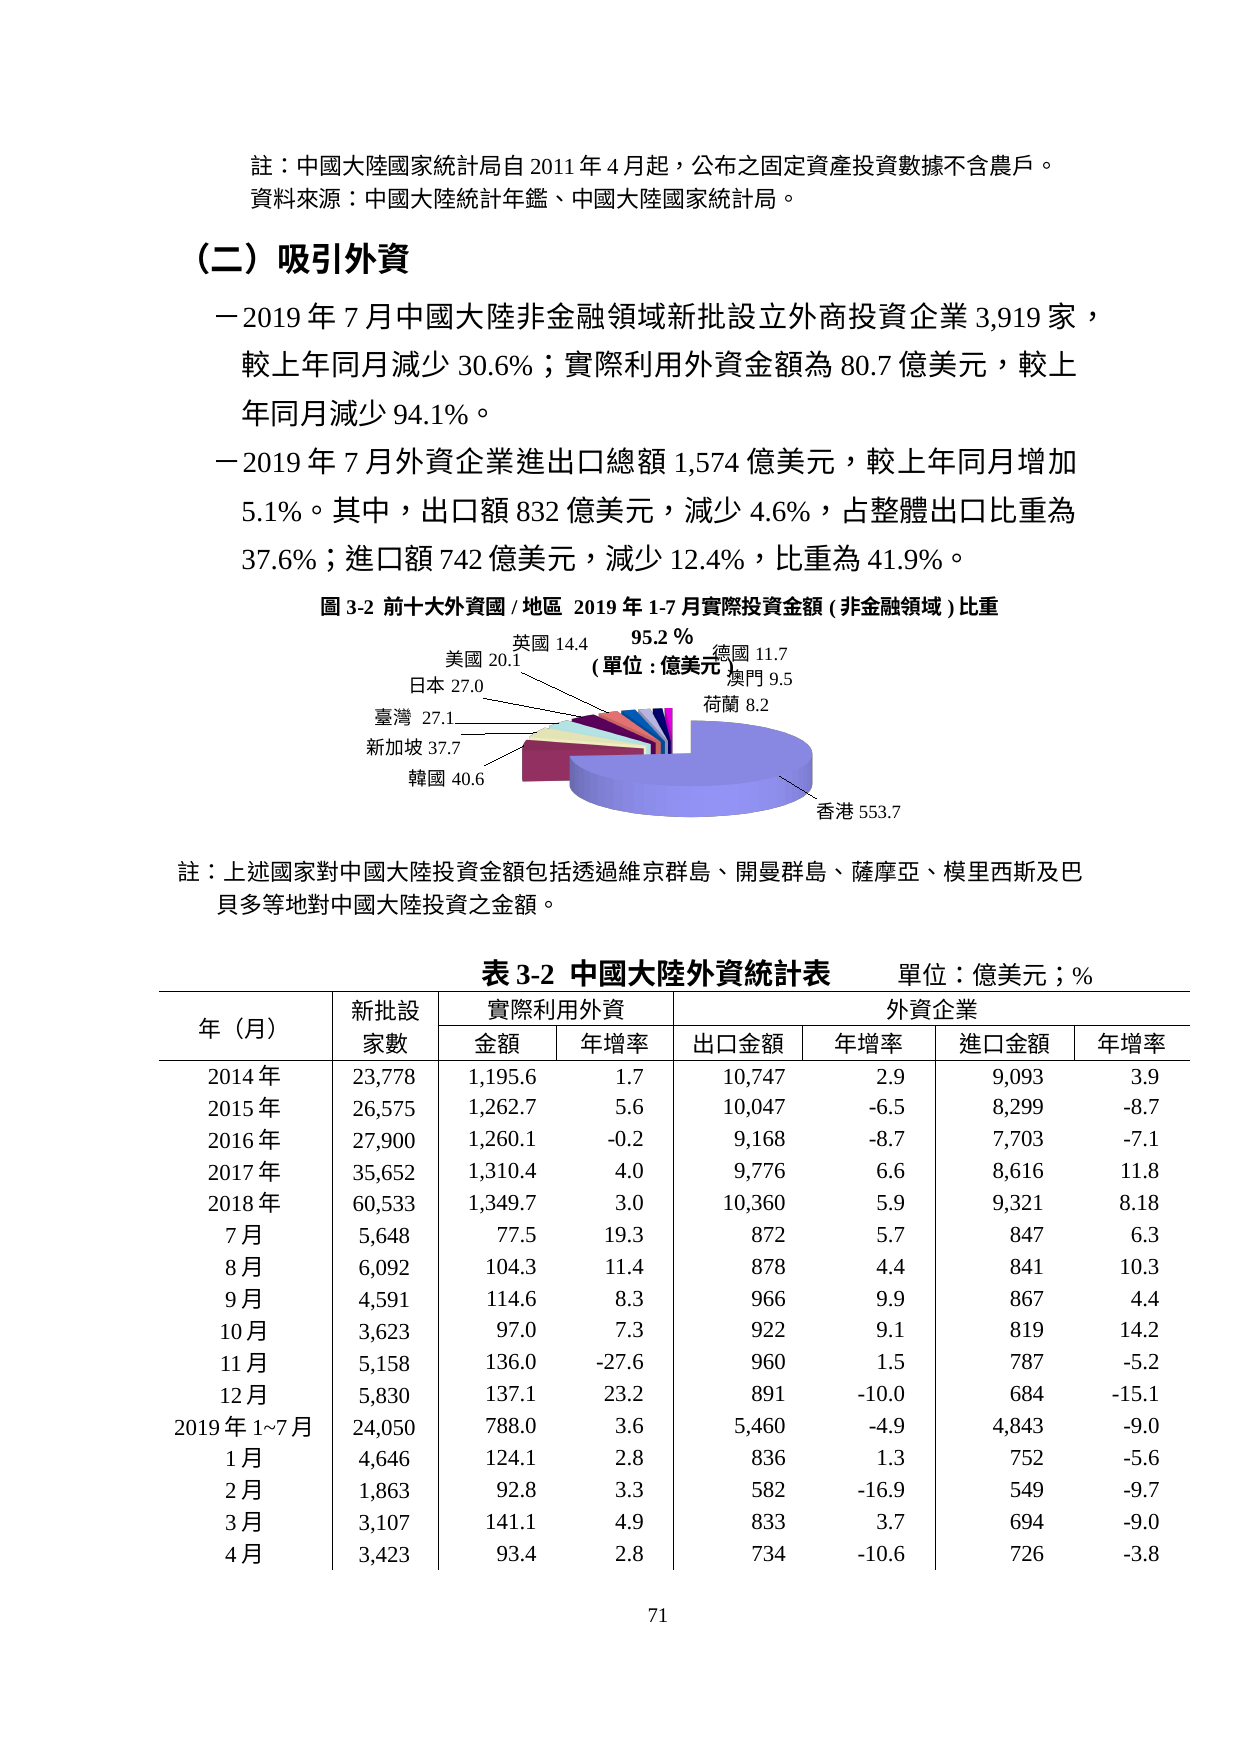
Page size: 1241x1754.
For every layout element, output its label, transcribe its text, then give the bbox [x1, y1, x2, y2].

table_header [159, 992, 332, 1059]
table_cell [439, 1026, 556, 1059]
text 註：中國大陸國家統計局自2011年4月起，公布之固定資產投資數據不含農戶。 [158, 148, 1078, 181]
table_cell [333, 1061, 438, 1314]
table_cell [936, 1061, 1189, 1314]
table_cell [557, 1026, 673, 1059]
text －2019年7月外資企業進出口總額1,574億美元，較上年同月增加5.1%。其中，出口額832億美元，減少4.6%，占整體出口比重為37.6%；進口額742億美元，減少12.4%，比重為41.9%。 [212, 439, 1078, 578]
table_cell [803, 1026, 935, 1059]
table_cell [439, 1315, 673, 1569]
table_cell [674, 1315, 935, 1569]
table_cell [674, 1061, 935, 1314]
text －2019年7月中國大陸非金融領域新批設立外商投資企業3,919家，較上年同月減少30.6%；實際利用外資金額為80.7億美元，較上年同月減少94.1%。 [212, 293, 1078, 432]
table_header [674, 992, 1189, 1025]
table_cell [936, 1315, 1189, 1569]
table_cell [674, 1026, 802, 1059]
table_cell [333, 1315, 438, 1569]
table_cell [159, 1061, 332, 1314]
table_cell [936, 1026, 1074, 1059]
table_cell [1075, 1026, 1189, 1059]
text 表3-2 中國大陸外資統計表 單位：億美元；% [251, 959, 1093, 991]
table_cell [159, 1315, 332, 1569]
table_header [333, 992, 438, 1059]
text 註：上述國家對中國大陸投資金額包括透過維京群島、開曼群島、薩摩亞、模里西斯及巴貝多等地對中國大陸投資之金額。 [177, 854, 1083, 921]
text （二）吸引外資 [177, 233, 1069, 281]
text 資料來源：中國大陸統計年鑑、中國大陸國家統計局。 [158, 181, 1078, 214]
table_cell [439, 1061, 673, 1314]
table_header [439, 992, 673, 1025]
